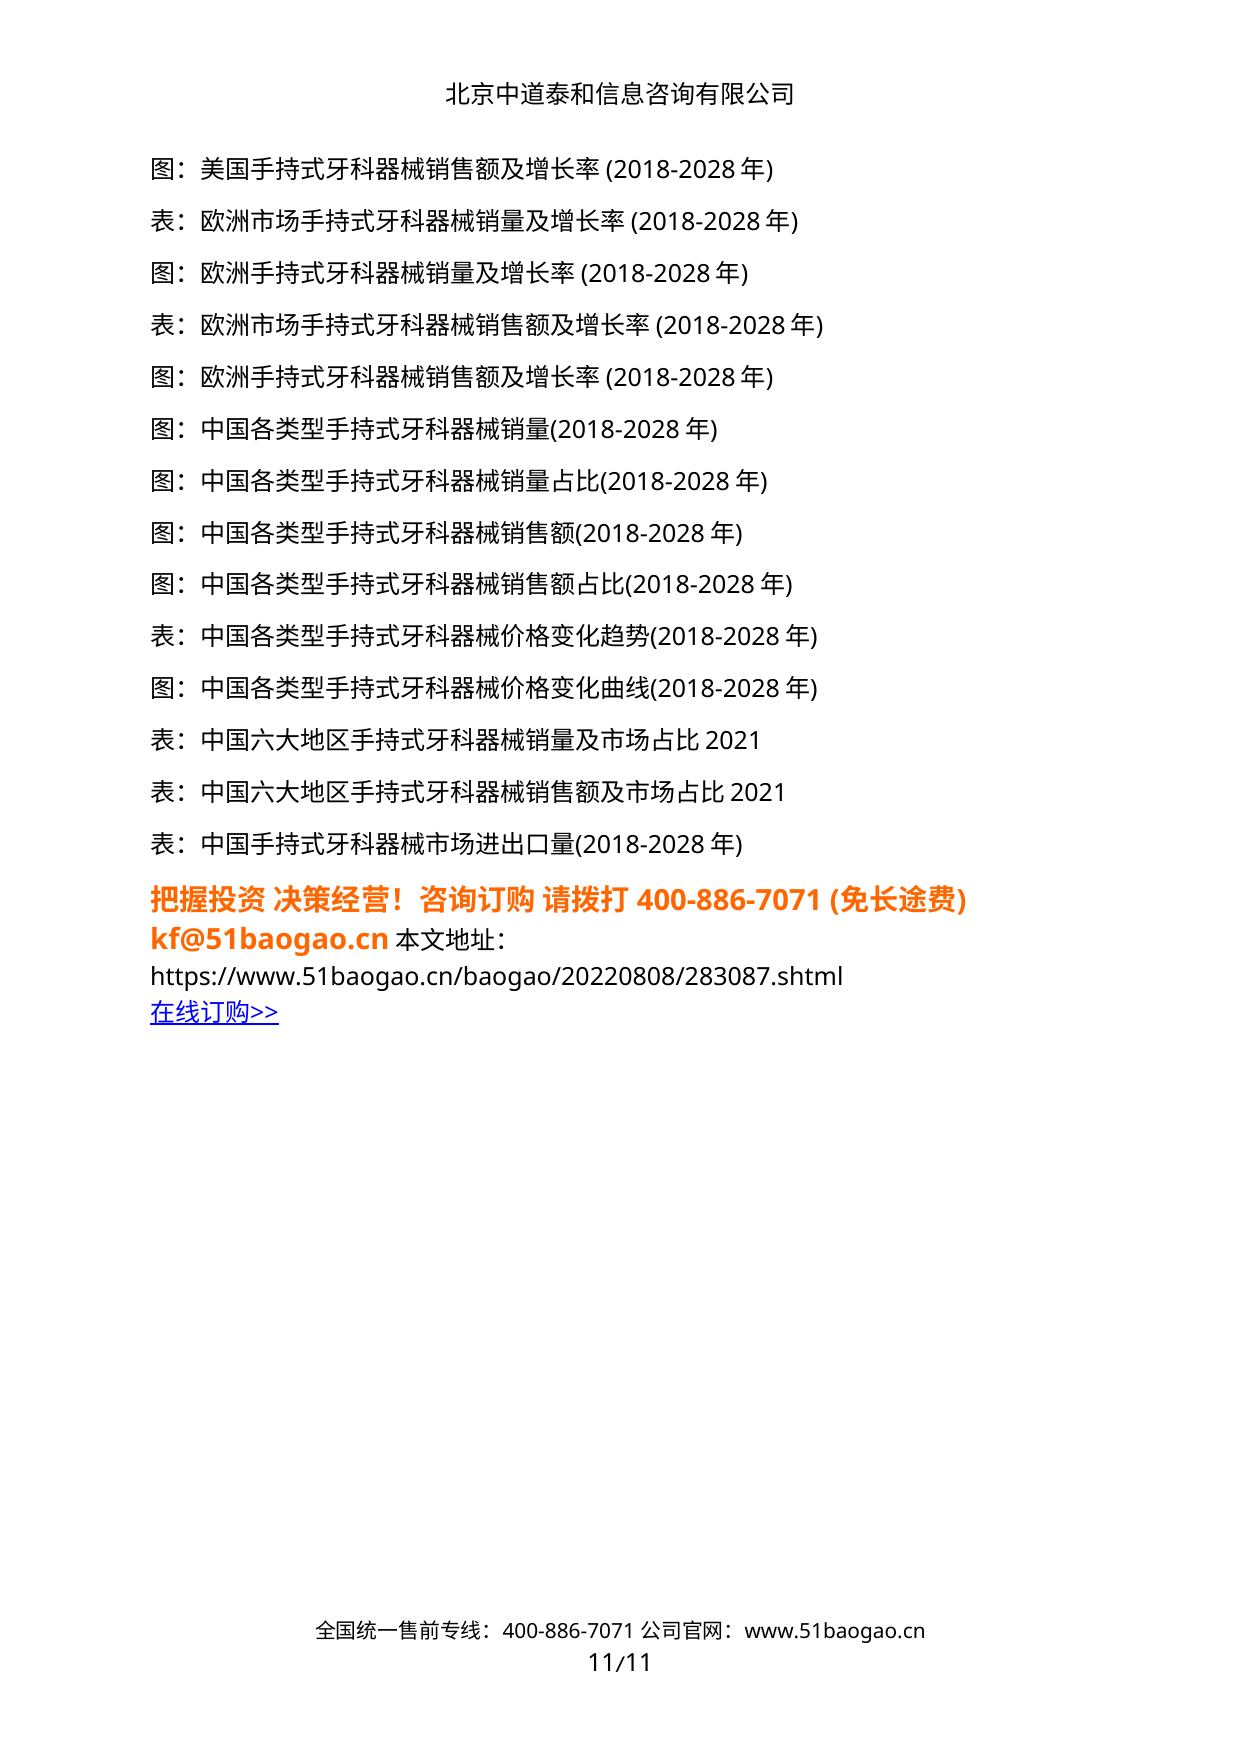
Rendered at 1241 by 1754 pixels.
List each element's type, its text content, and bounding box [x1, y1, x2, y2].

text 在线订购>> [150, 992, 1090, 1029]
text 图：中国各类型手持式牙科器械销售额占比(2018-2028年) [150, 565, 1090, 601]
text 图：中国各类型手持式牙科器械销量(2018-2028年) [150, 409, 1090, 446]
text 表：欧洲市场手持式牙科器械销售额及增长率 (2018-2028年) [150, 306, 1090, 342]
text 图：中国各类型手持式牙科器械价格变化曲线(2018-2028年) [150, 669, 1090, 705]
text 图：美国手持式牙科器械销售额及增长率 (2018-2028年) [150, 150, 1090, 186]
text 图：中国各类型手持式牙科器械销量占比(2018-2028年) [150, 461, 1090, 497]
text 表：欧洲市场手持式牙科器械销量及增长率 (2018-2028年) [150, 202, 1090, 238]
text 表：中国手持式牙科器械市场进出口量(2018-2028年) [150, 824, 1090, 861]
text 图：欧洲手持式牙科器械销售额及增长率 (2018-2028年) [150, 357, 1090, 394]
text 图：欧洲手持式牙科器械销量及增长率 (2018-2028年) [150, 254, 1090, 290]
text 表：中国各类型手持式牙科器械价格变化趋势(2018-2028年) [150, 617, 1090, 653]
text 表：中国六大地区手持式牙科器械销售额及市场占比2021 [150, 772, 1090, 809]
text 图：中国各类型手持式牙科器械销售额(2018-2028年) [150, 513, 1090, 549]
text 表：中国六大地区手持式牙科器械销量及市场占比2021 [150, 721, 1090, 757]
text 把握投资 决策经营！咨询订购 请拨打 400-886-7071 (免长途费) kf@51baogao.cn本文地址：https://www.51baogao.cn/baogao/20220808/283087.shtml [150, 876, 1090, 992]
